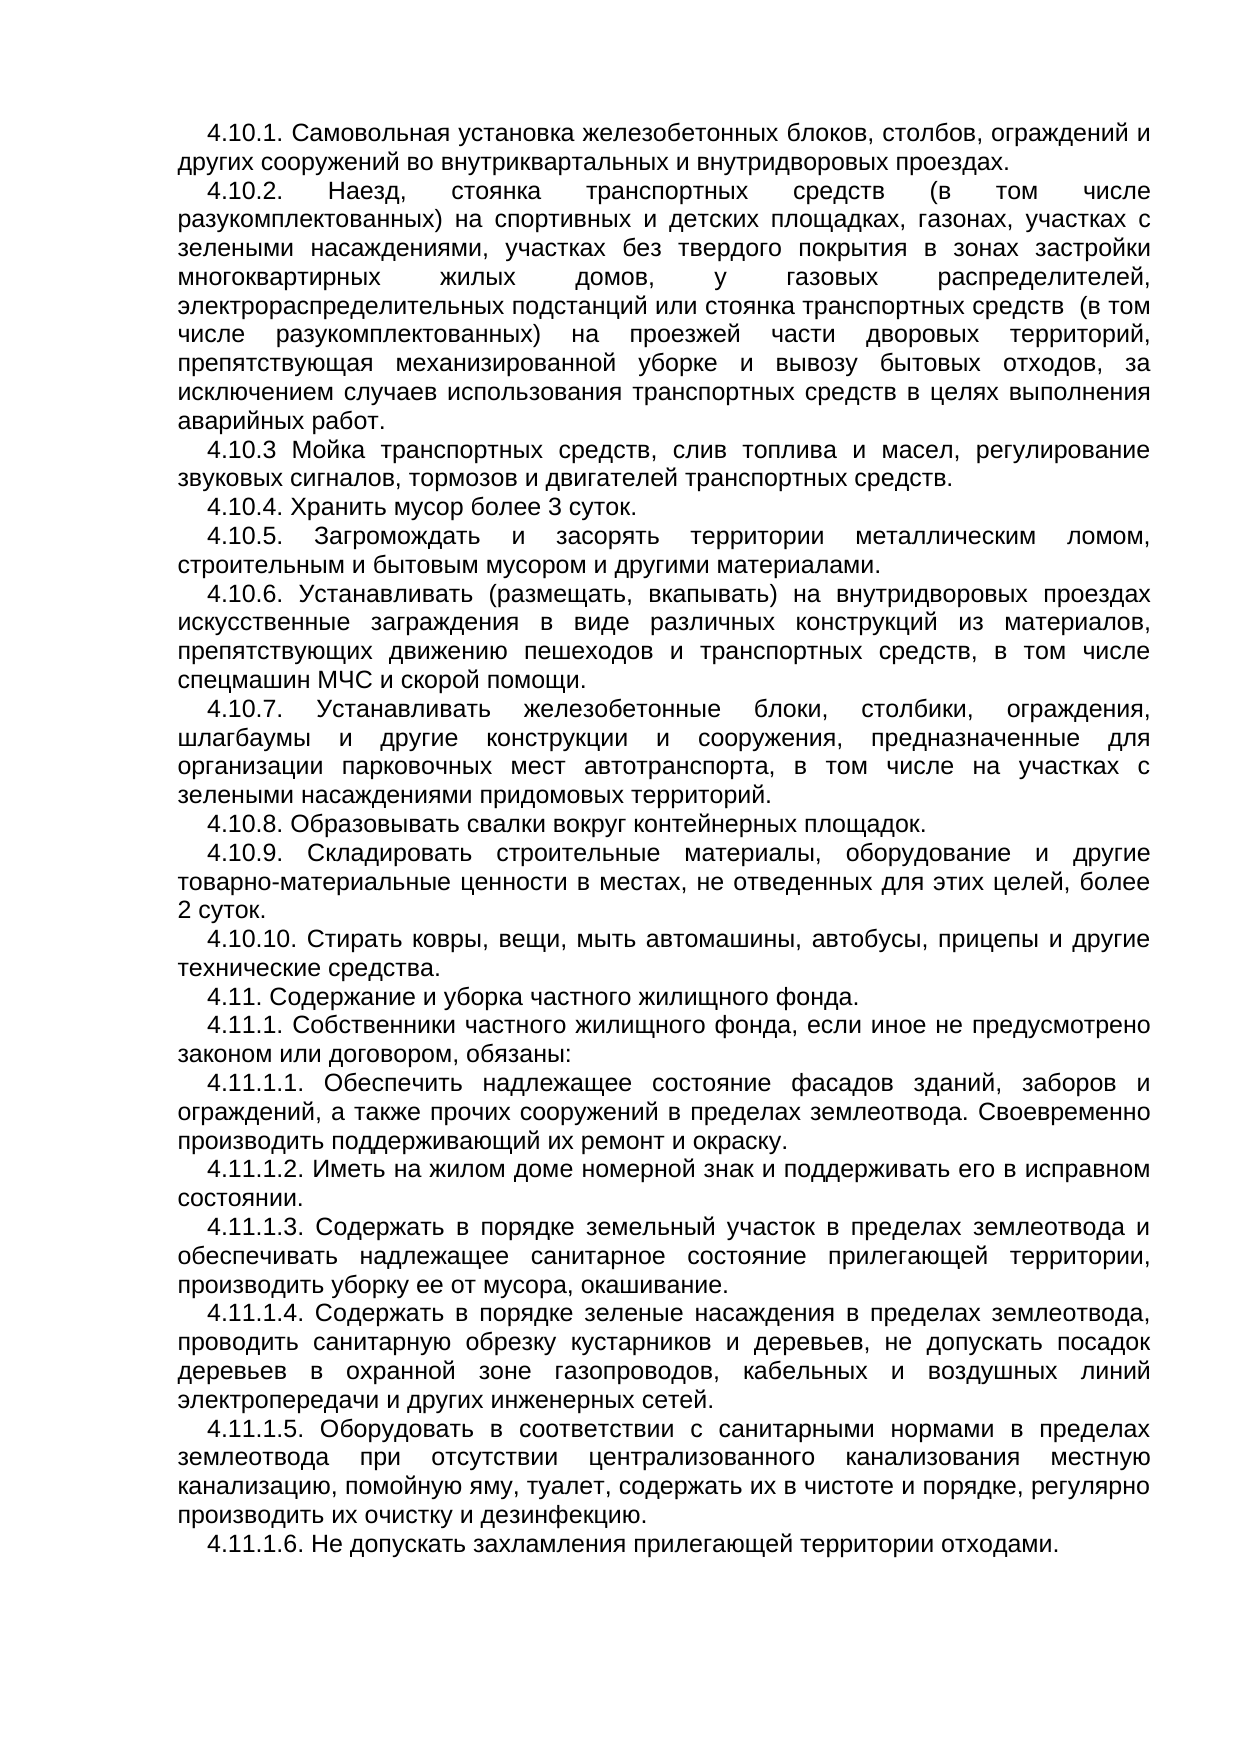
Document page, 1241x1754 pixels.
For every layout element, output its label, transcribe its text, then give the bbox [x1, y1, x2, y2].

text 4.10.4. Хранить мусор более 3 суток. [177, 492, 1152, 521]
text 4.10.7. Устанавливать железобетонные блоки, столбики, ограждения, шлагбаумы и другие конструкции и сооружения, предназначенные для организации парковочных мест автотранспорта, в том числе на участках с зелеными насаждениями придомовых территорий. [177, 694, 1152, 809]
text 4.11.1.4. Содержать в порядке зеленые насаждения в пределах землеотвода, проводить санитарную обрезку кустарников и деревьев, не допускать посадок деревьев в охранной зоне газопроводов, кабельных и воздушных линий электропередачи и других инженерных сетей. [177, 1298, 1152, 1413]
text 4.10.1. Самовольная установка железобетонных блоков, столбов, ограждений и других сооружений во внутриквартальных и внутридворовых проездах. [177, 118, 1152, 176]
text 4.10.9. Складировать строительные материалы, оборудование и другие товарно-материальные ценности в местах, не отведенных для этих целей, более 2 суток. [177, 838, 1152, 924]
text 4.11.1.1. Обеспечить надлежащее состояние фасадов зданий, заборов и ограждений, а также прочих сооружений в пределах землеотвода. Своевременно производить поддерживающий их ремонт и окраску. [177, 1068, 1152, 1154]
text 4.10.6. Устанавливать (размещать, вкапывать) на внутридворовых проездах искусственные заграждения в виде различных конструкций из материалов, препятствующих движению пешеходов и транспортных средств, в том числе спецмашин МЧС и скорой помощи. [177, 579, 1152, 694]
text 4.10.10. Стирать ковры, вещи, мыть автомашины, автобусы, прицепы и другие технические средства. [177, 924, 1152, 982]
text 4.10.5. Загромождать и засорять территории металлическим ломом, строительным и бытовым мусором и другими материалами. [177, 521, 1152, 578]
text 4.11. Содержание и уборка частного жилищного фонда. [177, 982, 1152, 1010]
text 4.10.8. Образовывать свалки вокруг контейнерных площадок. [177, 809, 1152, 838]
text 4.10.2. Наезд, стоянка транспортных средств (в том числе разукомплектованных) на спортивных и детских площадках, газонах, участках с зелеными насаждениями, участках без твердого покрытия в зонах застройки многоквартирных жилых домов, у газовых распределителей, электрораспределительных подстанций или стоянка транспортных средств (в том числе разукомплектованных) на проезжей части дворовых территорий, препятствующая механизированной уборке и вывозу бытовых отходов, за исключением случаев использования транспортных средств в целях выполнения аварийных работ. [177, 176, 1152, 434]
text 4.11.1. Собственники частного жилищного фонда, если иное не предусмотрено законом или договором, обязаны: [177, 1011, 1152, 1068]
text 4.11.1.6. Не допускать захламления прилегающей территории отходами. [177, 1529, 1152, 1557]
text 4.11.1.5. Оборудовать в соответствии с санитарными нормами в пределах землеотвода при отсутствии централизованного канализования местную канализацию, помойную яму, туалет, содержать их в чистоте и порядке, регулярно производить их очистку и дезинфекцию. [177, 1413, 1152, 1528]
text 4.11.1.3. Содержать в порядке земельный участок в пределах землеотвода и обеспечивать надлежащее санитарное состояние прилегающей территории, производить уборку ее от мусора, окашивание. [177, 1212, 1152, 1298]
text 4.10.3 Мойка транспортных средств, слив топлива и масел, регулирование звуковых сигналов, тормозов и двигателей транспортных средств. [177, 434, 1152, 492]
text 4.11.1.2. Иметь на жилом доме номерной знак и поддерживать его в исправном состоянии. [177, 1154, 1152, 1212]
